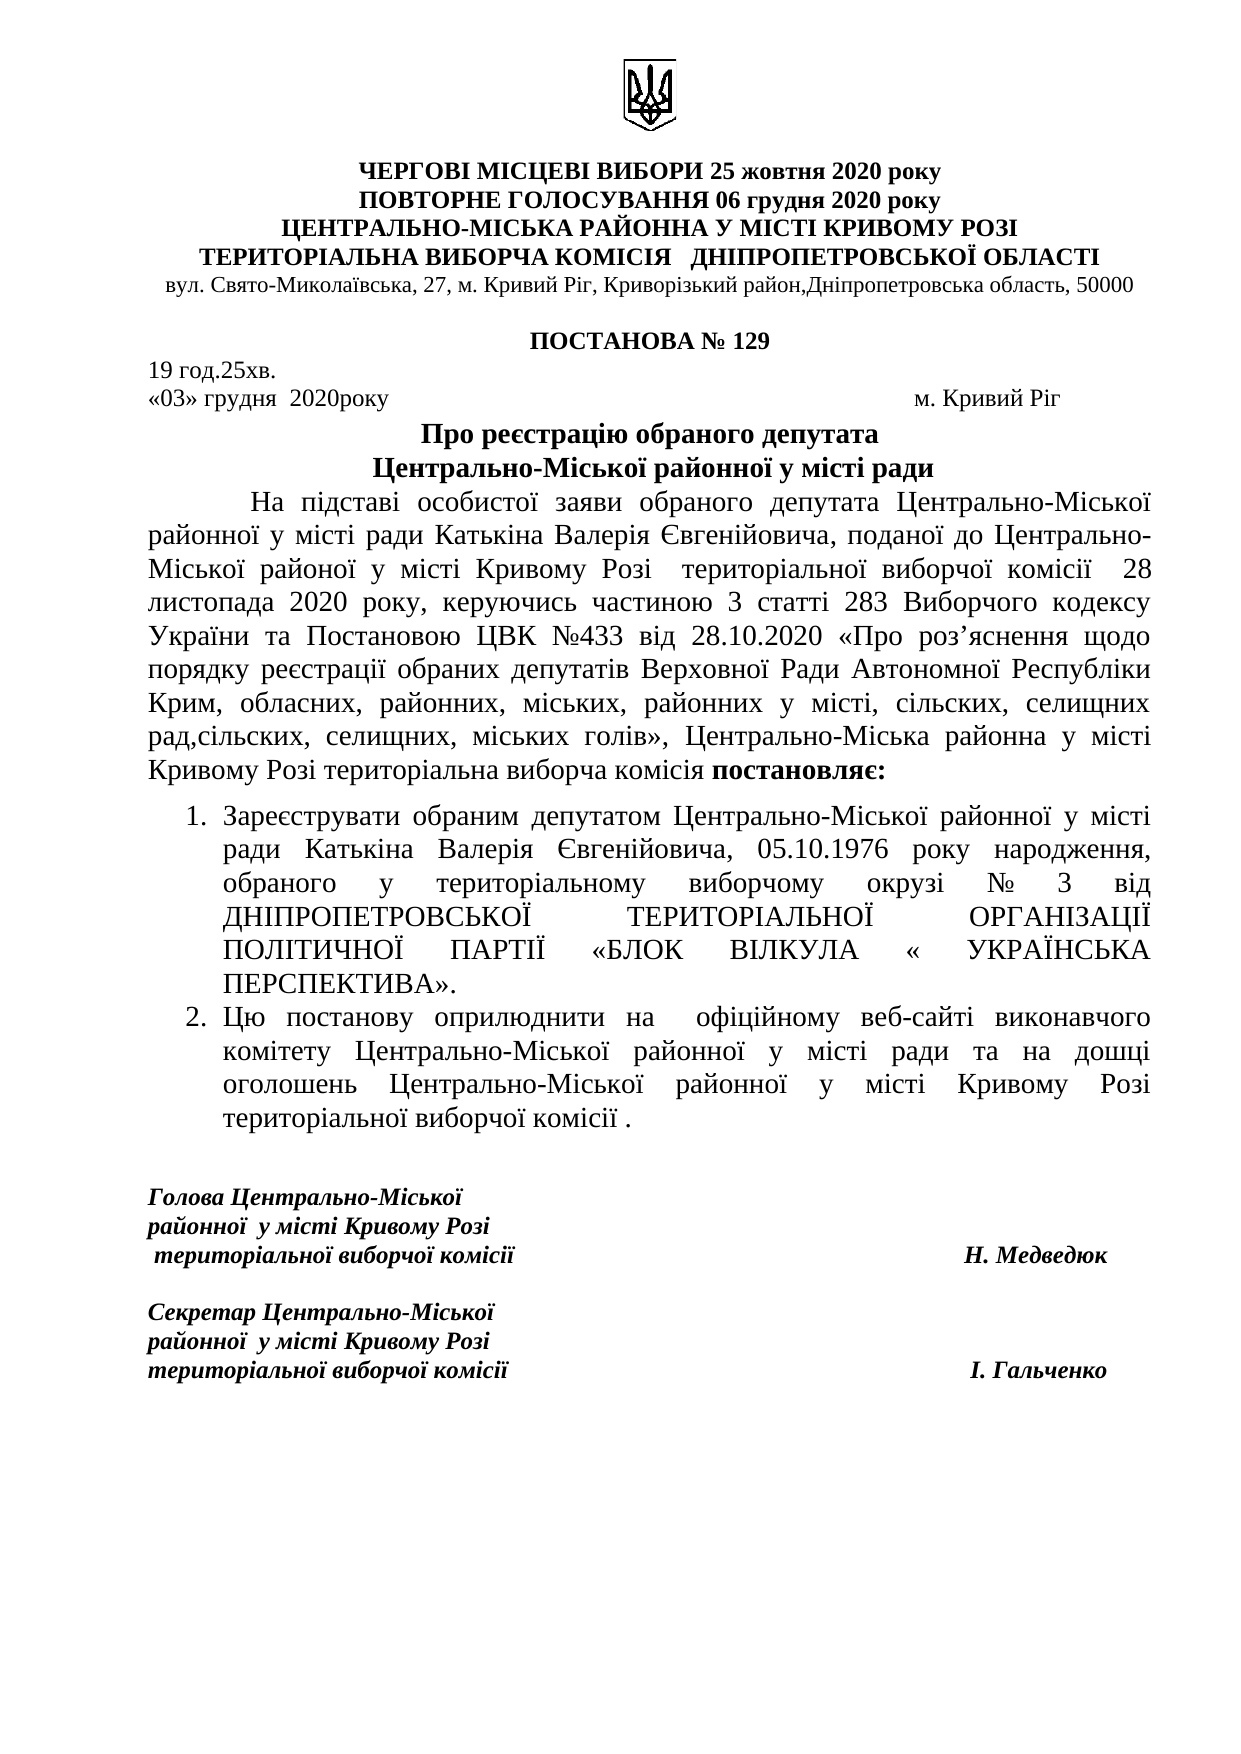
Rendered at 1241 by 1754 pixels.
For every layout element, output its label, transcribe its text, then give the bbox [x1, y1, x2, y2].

text вул. Свято-Миколаївська, . Кривий Ріг, Криворізький район,Дніпропетровська область, 50000 [148, 271, 1152, 297]
list Зареєструвати обраним депутатом Центрально-Міської районної у місті ради Катькіна Валерія Євгенійовича, 05.10.1976 року народження, обраного у територіальному виборчому окрузі № 3 від ДНІПРОПЕТРОВСЬКОЇ ТЕРИТОРІАЛЬНОЇ ОРГАНІЗАЦІЇ ПОЛІТИЧНОЇ ПАРТІЇ «БЛОК ВІЛКУЛА « УКРАЇНСЬКА ПЕРСПЕКТИВА». [185, 798, 1152, 999]
text На підставі особистої заяви обраного депутата Центрально-Міської районної у місті ради Катькіна Валерія Євгенійовича, поданої до Центрально-Міської районої у місті Кривому Розі територіальної виборчої комісії 28 листопада 2020 року, керуючись частиною 3 статті 283 Виборчого кодексу України та Постановою ЦВК №433 від 28.10.2020 «Про роз’яснення щодо порядку реєстрації обраних депутатів Верховної Ради Автономної Республіки Крим, обласних, районних, міських, районних у місті, сільских, селищних рад,сільских, селищних, міських голів», Центрально-Міська районна у місті Кривому Розі територіальна виборча комісія постановляє: [148, 484, 1152, 786]
text територіальної виборчої комісії Н. Медведюк Секретар Центрально-Міської [148, 1240, 1152, 1326]
text Про реєстрацію обраного депутата [148, 417, 1152, 450]
text ЦЕНТРАЛЬНО-МІСЬКА РАЙОННА У МІСТІ КРИВОМУ РОЗІ [148, 213, 1152, 242]
text ТЕРИТОРІАЛЬНА ВИБОРЧА КОМІСІЯ ДНІПРОПЕТРОВСЬКОЇ ОБЛАСТІ [148, 242, 1152, 271]
text ЧЕРГОВІ МІСЦЕВІ ВИБОРИ 25 жовтня 2020 року [148, 156, 1152, 185]
text Голова Центрально-Міської [148, 1182, 1152, 1211]
text «03» грудня 2020року м. Кривий Ріг [148, 383, 1152, 412]
text районної у місті Кривому Розі [148, 1211, 1152, 1240]
list Цю постанову оприлюднити на офіційному веб-сайті виконавчого комітету Центрально-Міської районної у місті ради та на дошці оголошень Центрально-Міської районної у місті Кривому Розі територіальної виборчої комісії . [185, 999, 1152, 1133]
text 19 год.25хв. [148, 355, 1152, 383]
text ПОВТОРНЕ ГОЛОСУВАННЯ 06 грудня 2020 року [148, 185, 1152, 213]
text територіальної виборчої комісії І. Гальченко [148, 1355, 1152, 1383]
text районної у місті Кривому Розі [148, 1326, 1152, 1355]
text ПОСТАНОВА № 129 [148, 326, 1152, 355]
text Центрально-Міської районної у місті ради [148, 450, 1152, 484]
picture [623, 59, 677, 131]
